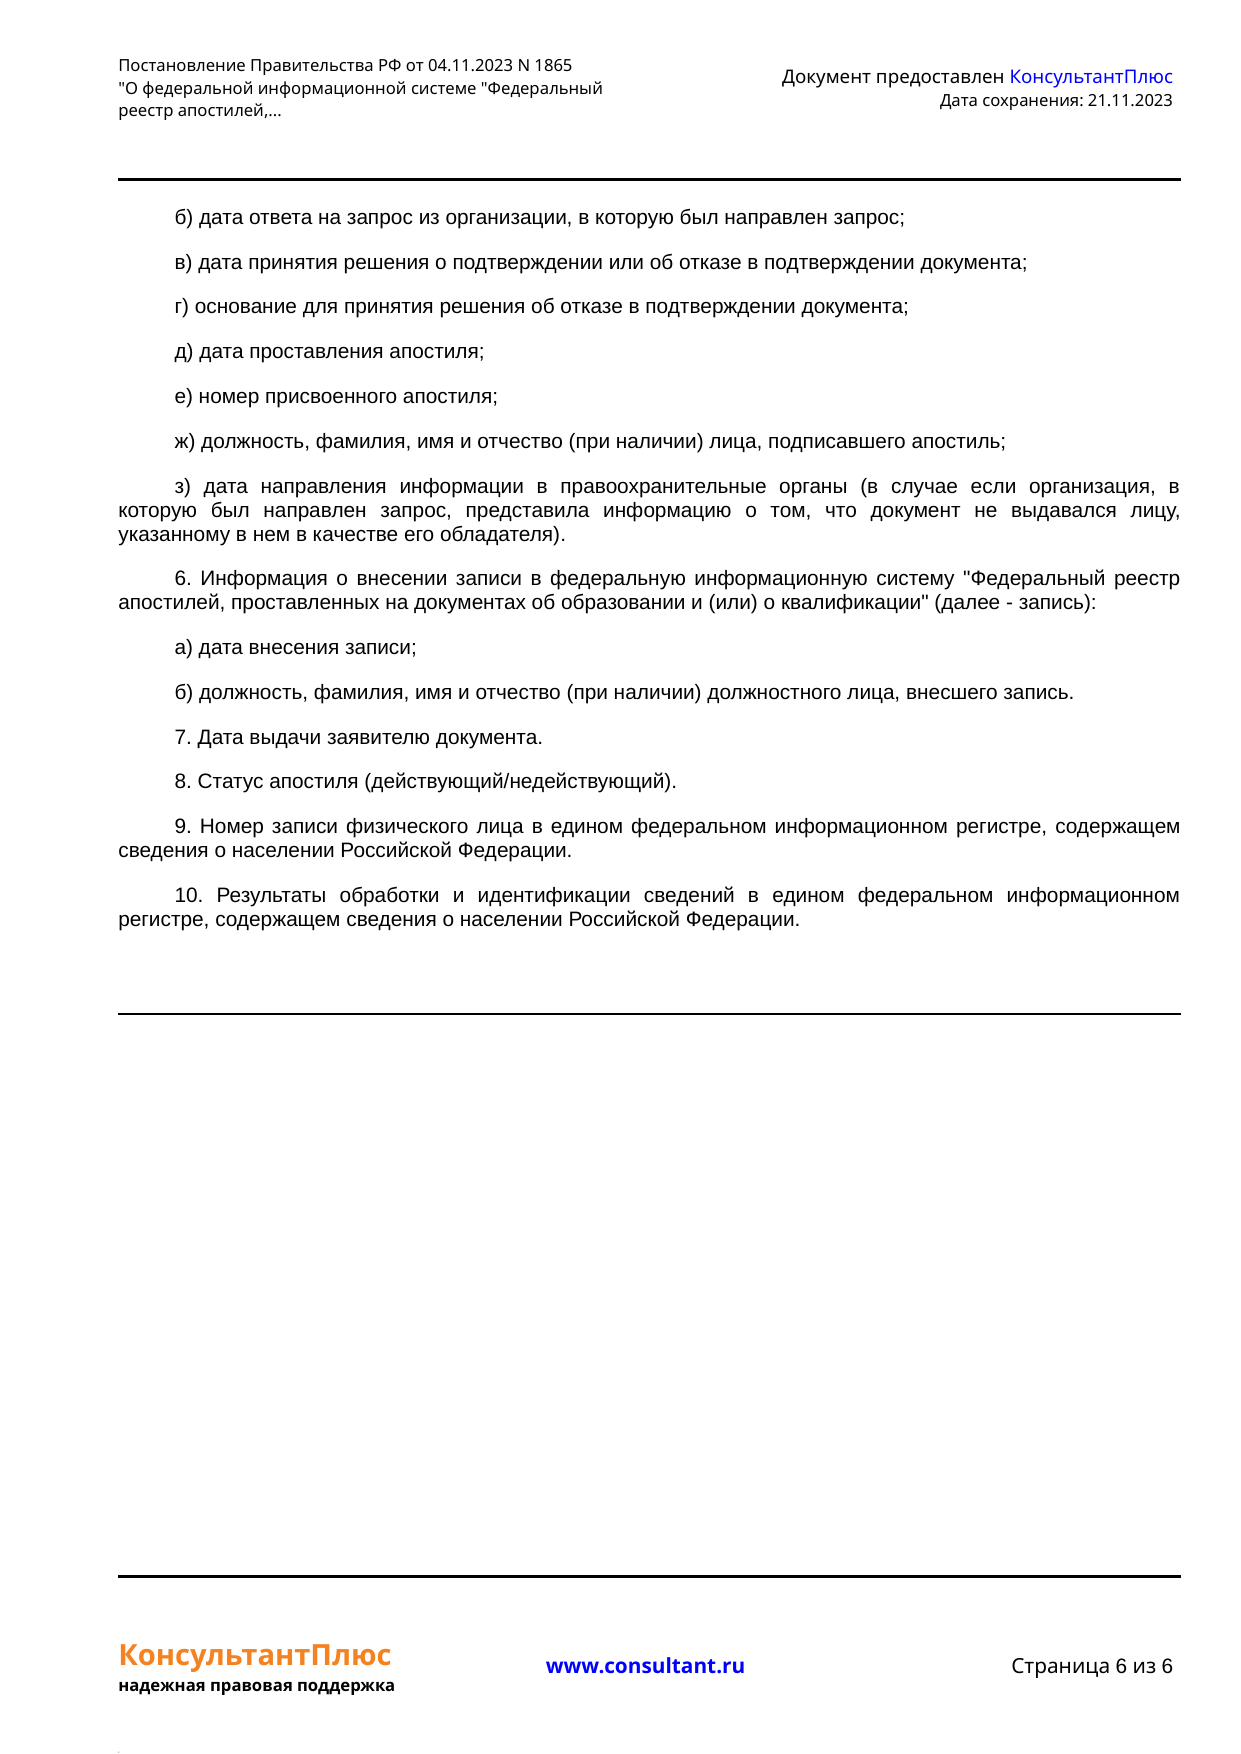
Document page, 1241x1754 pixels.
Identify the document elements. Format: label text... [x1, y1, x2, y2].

text 8. Статус апостиля (действующий/недействующий). [118, 769, 1181, 793]
text з) дата направления информации в правоохранительные органы (в случае если организация, в которую был направлен запрос, представила информацию о том, что документ не выдавался лицу, указанному в нем в качестве его обладателя). [118, 473, 1181, 545]
text б) дата ответа на запрос из организации, в которую был направлен запрос; [118, 205, 1181, 229]
text а) дата внесения записи; [118, 635, 1181, 659]
text 7. Дата выдачи заявителю документа. [118, 724, 1181, 748]
text 10. Результаты обработки и идентификации сведений в едином федеральном информационном регистре, содержащем сведения о населении Российской Федерации. [118, 883, 1181, 931]
text в) дата принятия решения о подтверждении или об отказе в подтверждении документа; [118, 249, 1181, 273]
text е) номер присвоенного апостиля; [118, 384, 1181, 408]
text ж) должность, фамилия, имя и отчество (при наличии) лица, подписавшего апостиль; [118, 429, 1181, 453]
text 9. Номер записи физического лица в едином федеральном информационном регистре, содержащем сведения о населении Российской Федерации. [118, 814, 1181, 862]
text г) основание для принятия решения об отказе в подтверждении документа; [118, 294, 1181, 318]
text 6. Информация о внесении записи в федеральную информационную систему "Федеральный реестр апостилей, проставленных на документах об образовании и (или) о квалификации" (далее - запись): [118, 566, 1181, 614]
text д) дата проставления апостиля; [118, 339, 1181, 363]
text б) должность, фамилия, имя и отчество (при наличии) должностного лица, внесшего запись. [118, 680, 1181, 704]
